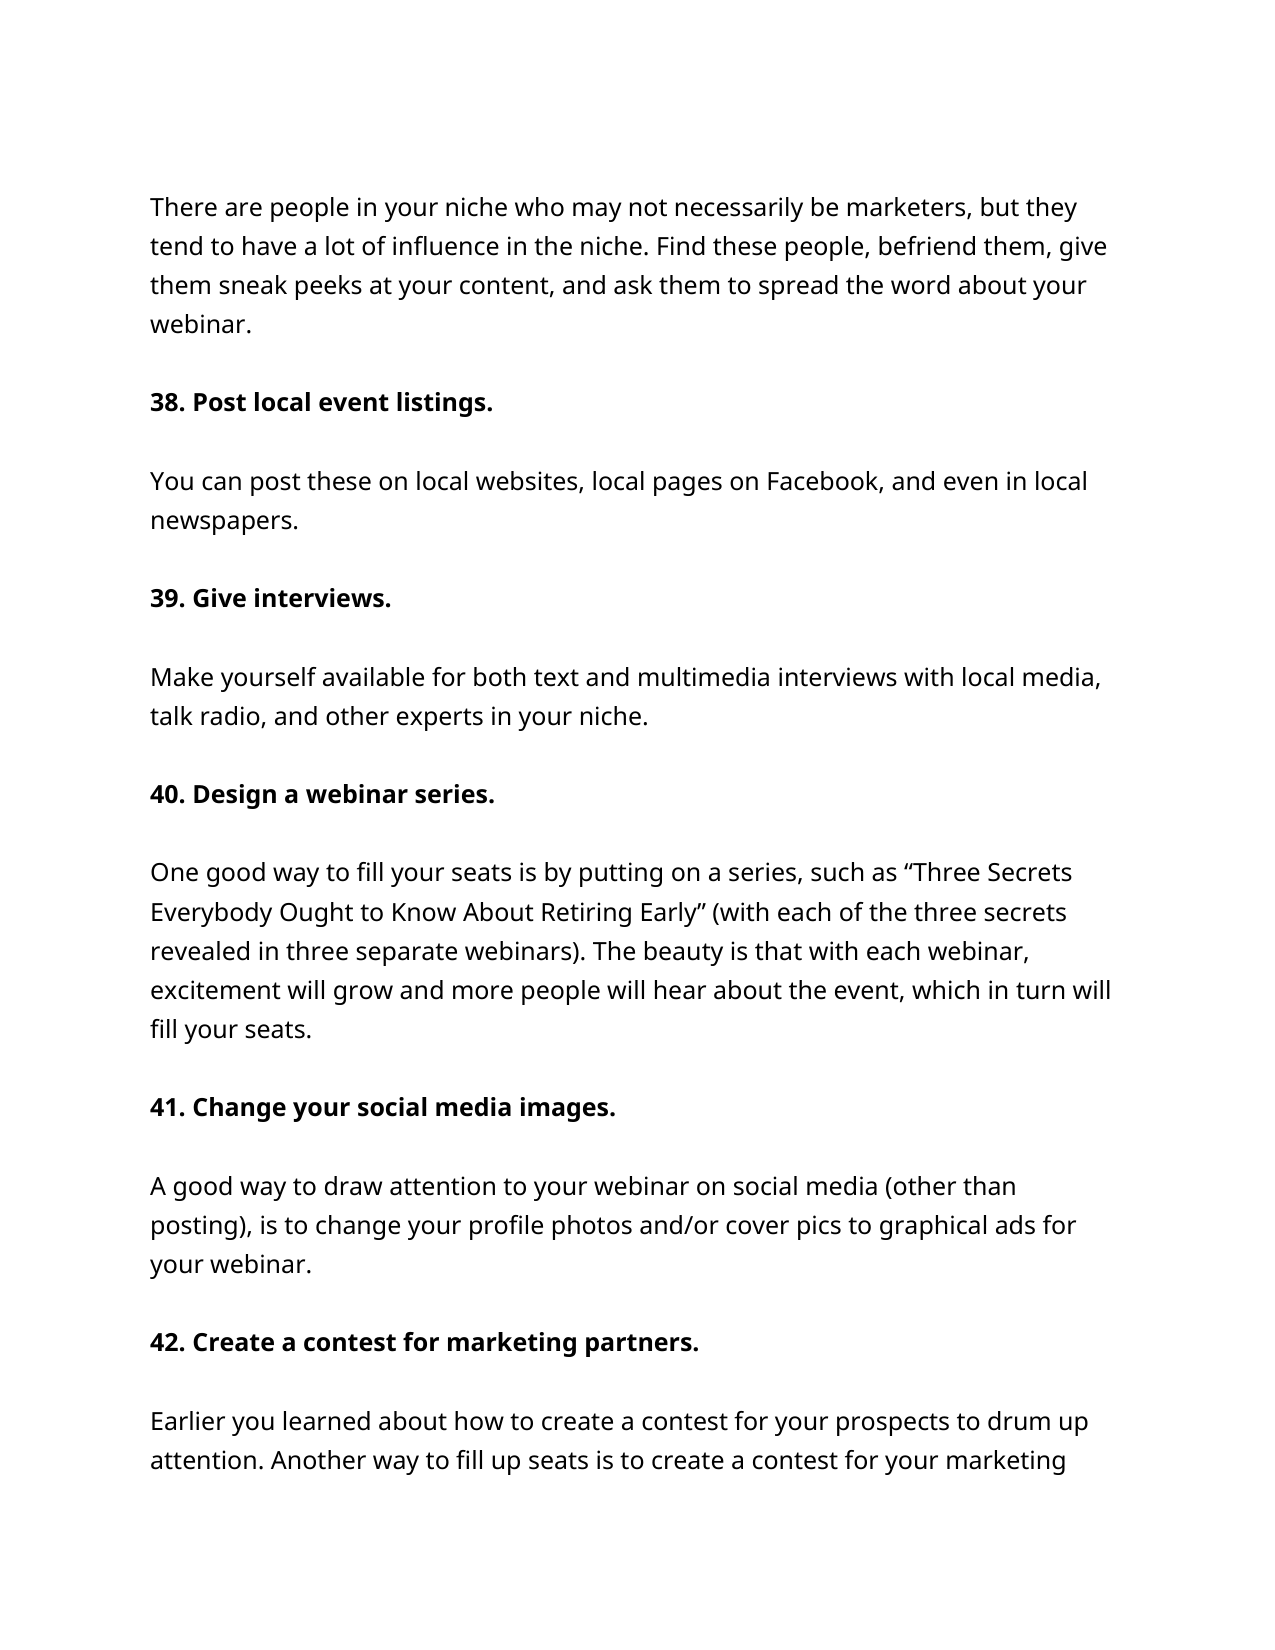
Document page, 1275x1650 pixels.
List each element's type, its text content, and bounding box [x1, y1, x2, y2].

text 40. Design a webinar series. [150, 777, 1125, 811]
text 38. Post local event listings. [150, 385, 1125, 419]
text You can post these on local websites, local pages on Facebook, and even in local newspapers. [150, 463, 1125, 537]
text A good way to draw attention to your webinar on social media (other than posting), is to change your profile photos and/or cover pics to graphical ads for your webinar. [150, 1168, 1125, 1281]
text Make yourself available for both text and multimedia interviews with local media, talk radio, and other experts in your niche. [150, 659, 1125, 732]
text 39. Give interviews. [150, 581, 1125, 615]
text One good way to fill your seats is by putting on a series, such as “Three Secrets Everybody Ought to Know About Retiring Early” (with each of the three secrets revealed in three separate webinars). The beauty is that with each webinar, excitement will grow and more people will hear about the event, which in turn will fill your seats. [150, 855, 1125, 1046]
text 41. Change your social media images. [150, 1090, 1125, 1124]
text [150, 1403, 1125, 1477]
text 42. Create a contest for marketing partners. [150, 1325, 1125, 1359]
text There are people in your niche who may not necessarily be marketers, but they tend to have a lot of influence in the niche. Find these people, befriend them, give them sneak peeks at your content, and ask them to spread the word about your webinar. [150, 189, 1125, 341]
